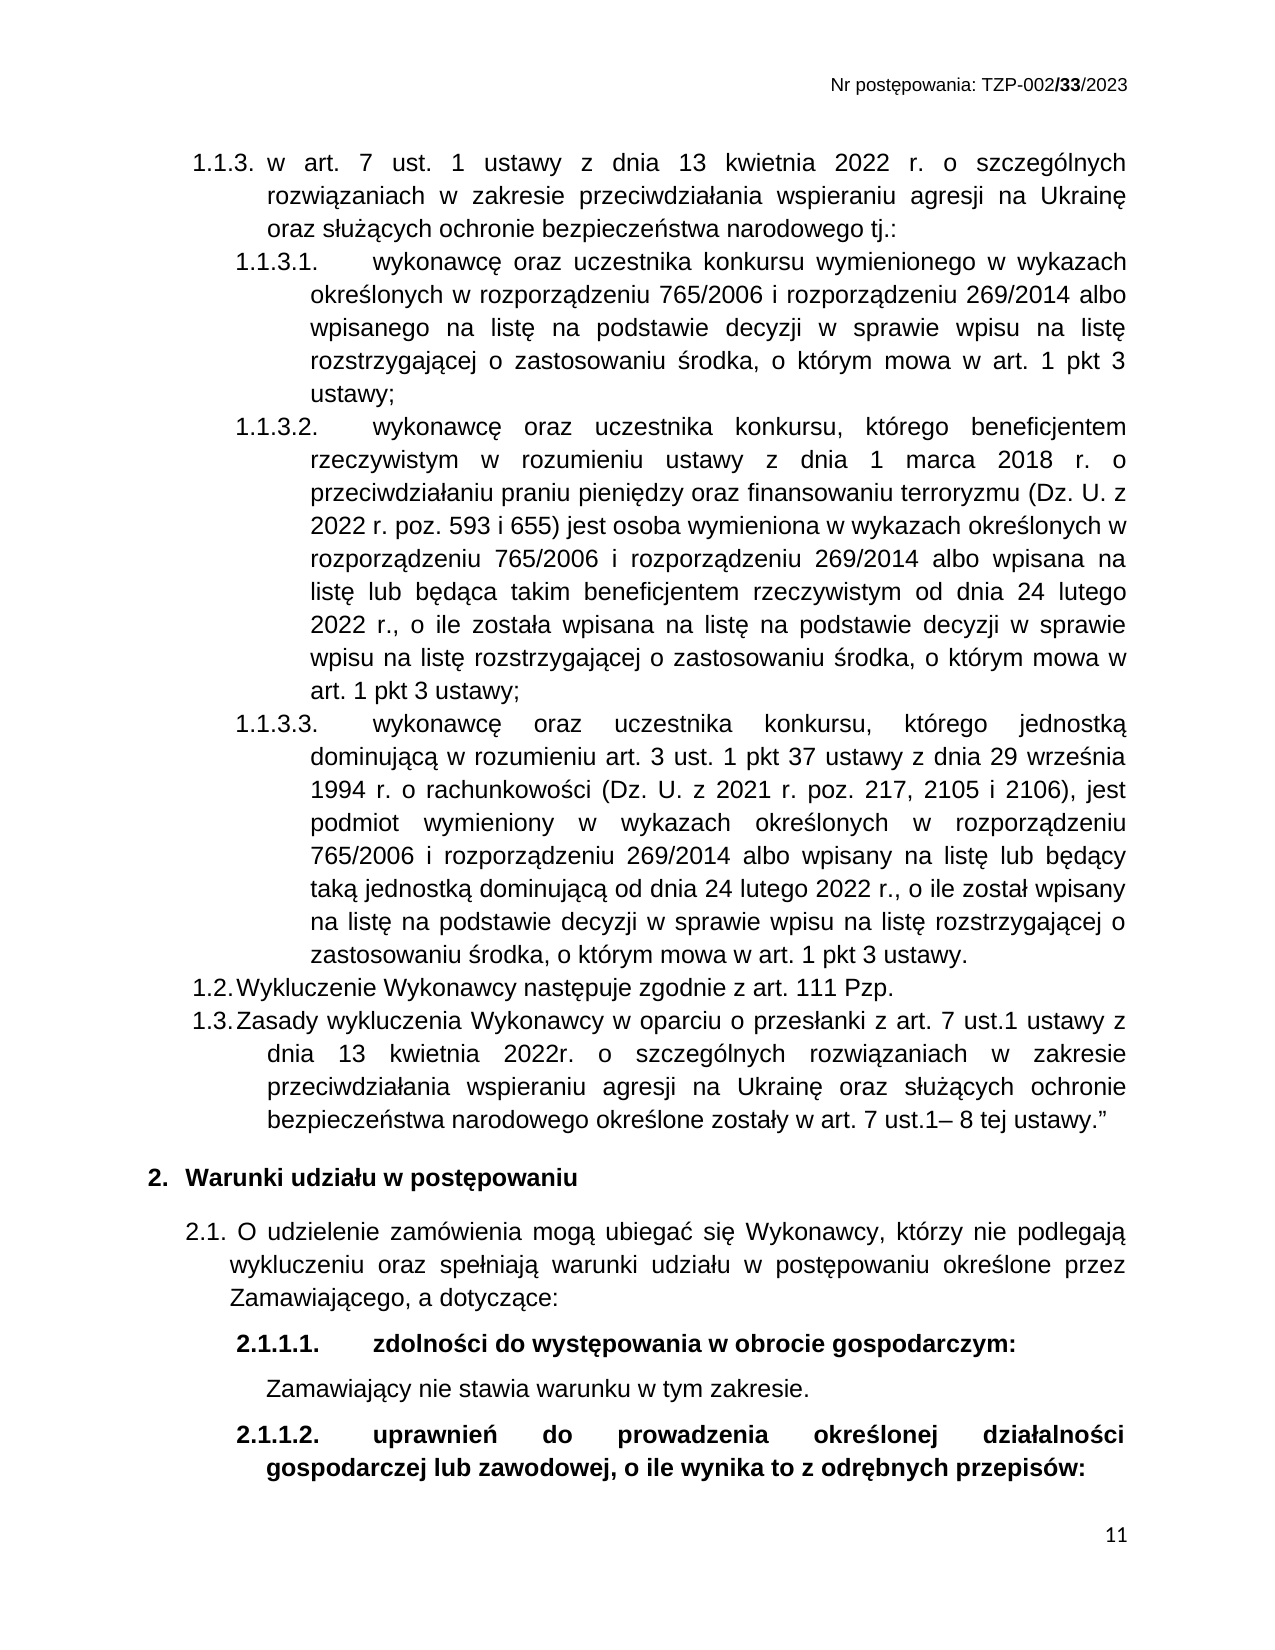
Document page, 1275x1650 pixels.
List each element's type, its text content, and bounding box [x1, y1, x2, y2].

text 1.2. Wykluczenie Wykonawcy następuje zgodnie z art. 111 Pzp. [192, 973, 1127, 1002]
text 2.1. O udzielenie zamówienia mogą ubiegać się Wykonawcy, którzy nie podlegają wykluczeniu oraz spełniają warunki udziału w postępowaniu określone przez Zamawiającego, a dotyczące: [185, 1217, 1127, 1312]
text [266, 1374, 1125, 1403]
list zdolności do występowania w obrocie gospodarczym: [236, 1329, 1125, 1357]
text 1.1.3.1. wykonawcę oraz uczestnika konkursu wymienionego w wykazach określonych w rozporządzeniu 765/2006 i rozporządzeniu 269/2014 albo wpisanego na listę na podstawie decyzji w sprawie wpisu na listę rozstrzygającej o zastosowaniu środka, o którym mowa w art. 1 pkt 3 ustawy; [235, 247, 1127, 407]
text 1.1.3. w art. 7 ust. 1 ustawy z dnia 13 kwietnia 2022 r. o szczególnych rozwiązaniach w zakresie przeciwdziałania wspieraniu agresji na Ukrainę oraz służących ochronie bezpieczeństwa narodowego tj.: [192, 148, 1127, 242]
text 1.1.3.3. wykonawcę oraz uczestnika konkursu, którego jednostką dominującą w rozumieniu art. 3 ust. 1 pkt 37 ustawy z dnia 29 września 1994 r. o rachunkowości (Dz. U. z 2021 r. poz. 217, 2105 i 2106), jest podmiot wymieniony w wykazach określonych w rozporządzeniu 765/2006 i rozporządzeniu 269/2014 albo wpisany na listę lub będący taką jednostką dominującą od dnia 24 lutego 2022 r., o ile został wpisany na listę na podstawie decyzji w sprawie wpisu na listę rozstrzygającej o zastosowaniu środka, o którym mowa w art. 1 pkt 3 ustawy. [235, 709, 1127, 969]
text 1.1.3.2. wykonawcę oraz uczestnika konkursu, którego beneficjentem rzeczywistym w rozumieniu ustawy z dnia 1 marca 2018 r. o przeciwdziałaniu praniu pieniędzy oraz finansowaniu terroryzmu (Dz. U. z 2022 r. poz. 593 i 655) jest osoba wymieniona w wykazach określonych w rozporządzeniu 765/2006 i rozporządzeniu 269/2014 albo wpisana na listę lub będąca takim beneficjentem rzeczywistym od dnia 24 lutego 2022 r., o ile została wpisana na listę na podstawie decyzji w sprawie wpisu na listę rozstrzygającej o zastosowaniu środka, o którym mowa w art. 1 pkt 3 ustawy; [235, 412, 1127, 705]
list uprawnień do prowadzenia określonej działalności gospodarczej lub zawodowej, o ile wynika to z odrębnych przepisów: [236, 1420, 1125, 1481]
list Warunki udziału w postępowaniu [148, 1163, 1127, 1192]
text 1.3. Zasady wykluczenia Wykonawcy w oparciu o przesłanki z art. 7 ust.1 ustawy z dnia 13 kwietnia 2022r. o szczególnych rozwiązaniach w zakresie przeciwdziałania wspieraniu agresji na Ukrainę oraz służących ochronie bezpieczeństwa narodowego określone zostały w art. 7 ust.1– 8 tej ustawy.” [192, 1006, 1127, 1134]
